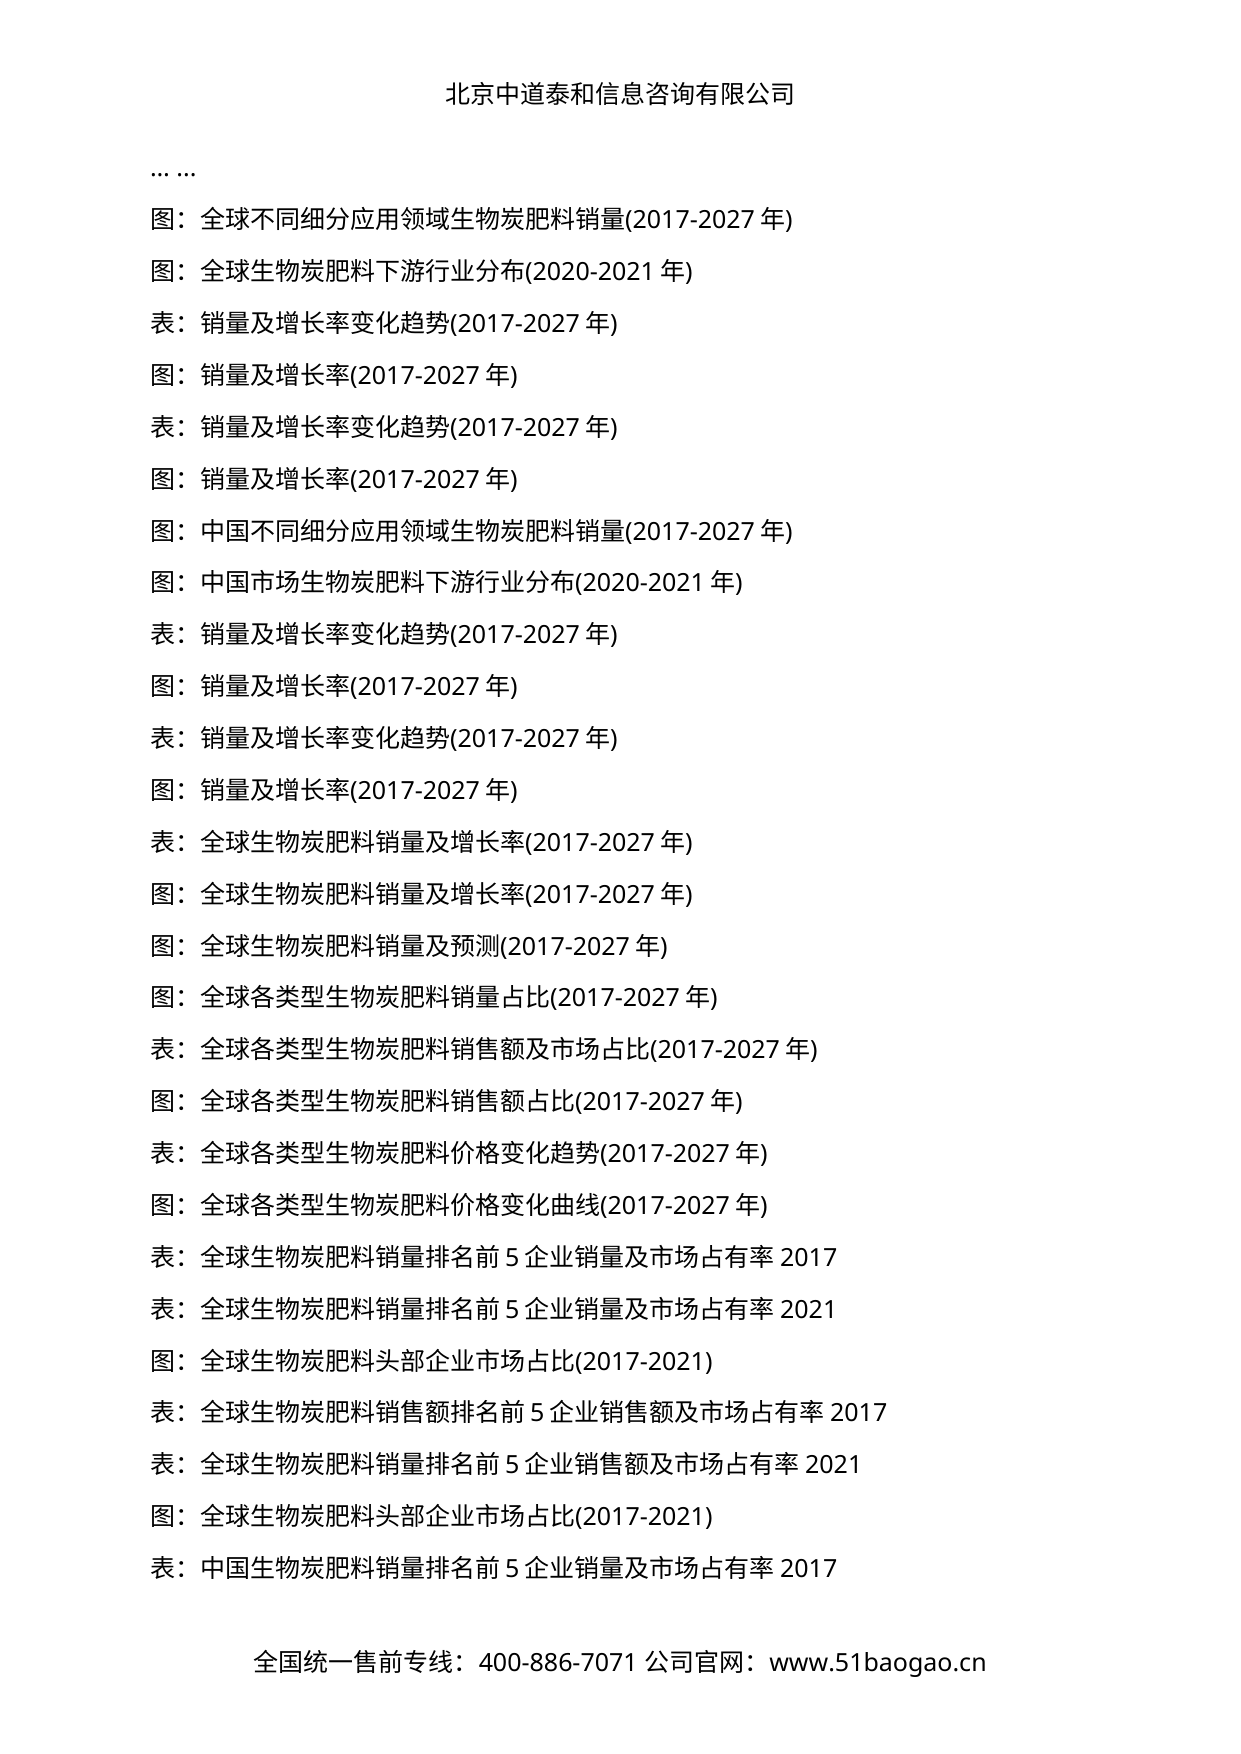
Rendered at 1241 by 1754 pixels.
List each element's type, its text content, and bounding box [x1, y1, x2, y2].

text 图：销量及增长率(2017-2027年) [150, 355, 1090, 392]
text 图：全球生物炭肥料销量及预测(2017-2027年) [150, 926, 1090, 962]
text 表：销量及增长率变化趋势(2017-2027年) [150, 303, 1090, 340]
text 图：中国市场生物炭肥料下游行业分布(2020-2021年) [150, 563, 1090, 599]
text 表：全球生物炭肥料销量排名前5企业销量及市场占有率 2021 [150, 1289, 1090, 1325]
text 表：全球各类型生物炭肥料价格变化趋势(2017-2027年) [150, 1133, 1090, 1170]
text 表：全球生物炭肥料销量排名前5企业销售额及市场占有率 2021 [150, 1445, 1090, 1481]
text 图：全球不同细分应用领域生物炭肥料销量(2017-2027年) [150, 200, 1090, 236]
text 表：全球生物炭肥料销量及增长率(2017-2027年) [150, 822, 1090, 858]
text 表：全球生物炭肥料销售额排名前5企业销售额及市场占有率 2017 [150, 1393, 1090, 1429]
text … ... [150, 150, 1090, 184]
text 图：销量及增长率(2017-2027年) [150, 770, 1090, 807]
text 图：全球各类型生物炭肥料销量占比(2017-2027年) [150, 978, 1090, 1014]
text 图：全球生物炭肥料头部企业市场占比(2017-2021) [150, 1341, 1090, 1377]
text 图：全球各类型生物炭肥料销售额占比(2017-2027年) [150, 1082, 1090, 1118]
text 表：全球生物炭肥料销量排名前5企业销量及市场占有率 2017 [150, 1237, 1090, 1273]
text 图：全球生物炭肥料下游行业分布(2020-2021年) [150, 252, 1090, 288]
text 表：中国生物炭肥料销量排名前5企业销量及市场占有率 2017 [150, 1548, 1090, 1585]
text 图：销量及增长率(2017-2027年) [150, 667, 1090, 703]
text 图：中国不同细分应用领域生物炭肥料销量(2017-2027年) [150, 511, 1090, 547]
text 表：销量及增长率变化趋势(2017-2027年) [150, 407, 1090, 443]
text 表：销量及增长率变化趋势(2017-2027年) [150, 615, 1090, 651]
text 图：全球生物炭肥料销量及增长率(2017-2027年) [150, 874, 1090, 910]
text 图：全球生物炭肥料头部企业市场占比(2017-2021) [150, 1497, 1090, 1533]
text 表：销量及增长率变化趋势(2017-2027年) [150, 718, 1090, 755]
text 图：销量及增长率(2017-2027年) [150, 459, 1090, 495]
text 表：全球各类型生物炭肥料销售额及市场占比(2017-2027年) [150, 1030, 1090, 1066]
text 图：全球各类型生物炭肥料价格变化曲线(2017-2027年) [150, 1185, 1090, 1222]
